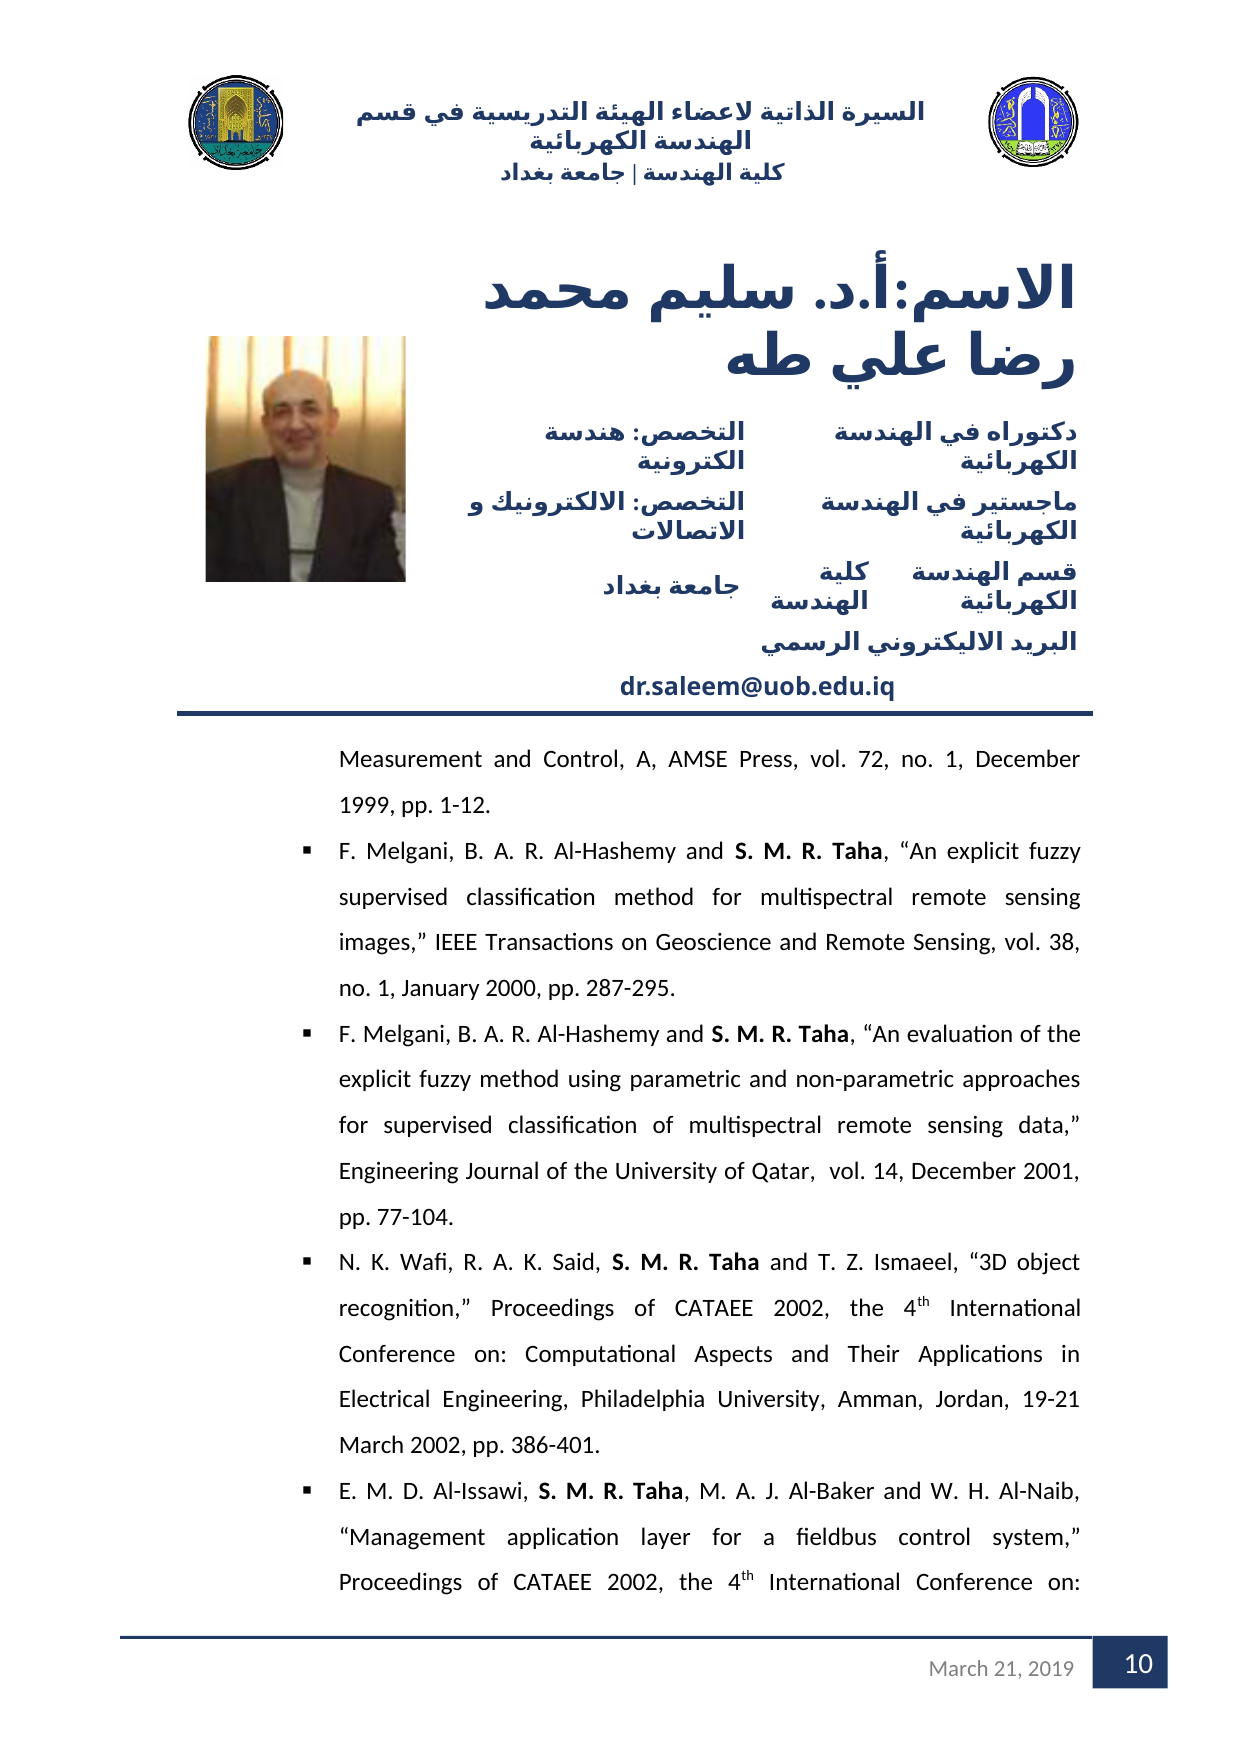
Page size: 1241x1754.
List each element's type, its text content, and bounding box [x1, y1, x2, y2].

picture [205, 336, 406, 582]
picture [985, 75, 1082, 170]
picture [188, 75, 284, 170]
